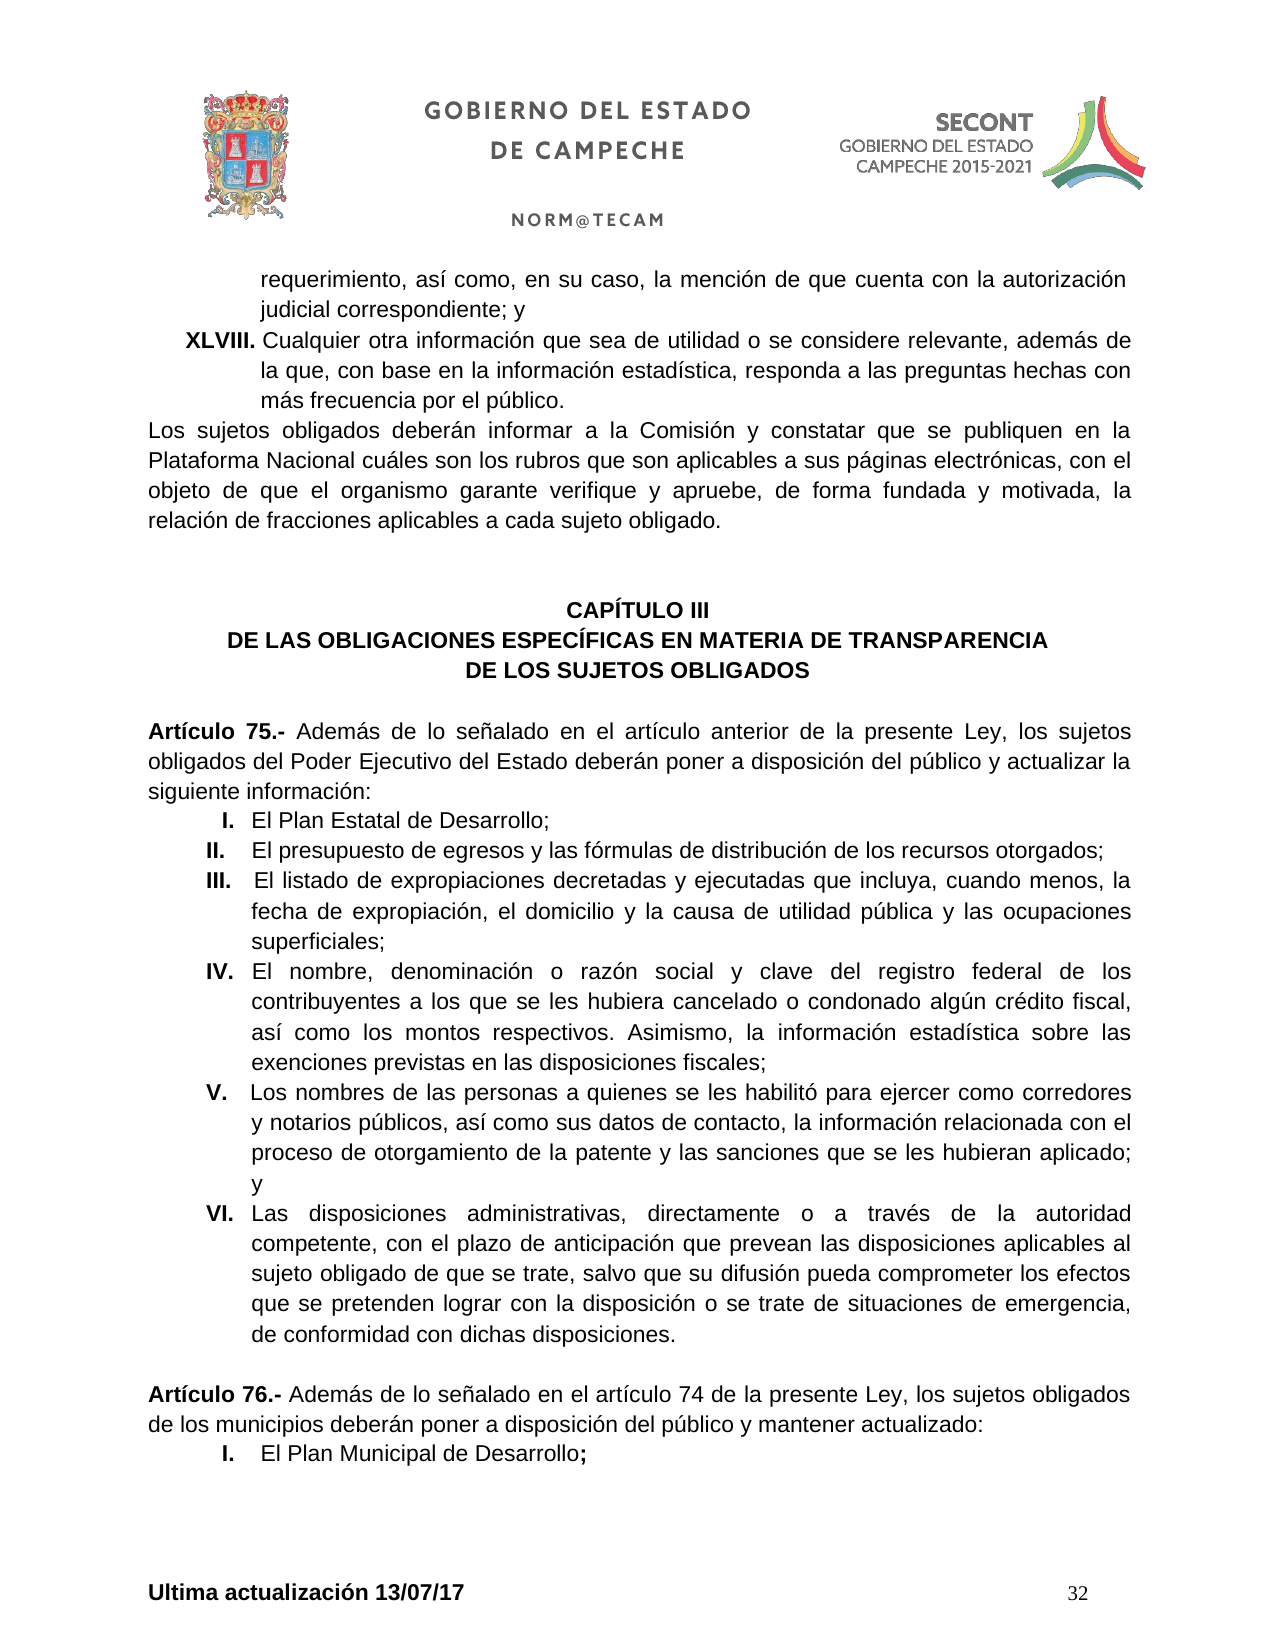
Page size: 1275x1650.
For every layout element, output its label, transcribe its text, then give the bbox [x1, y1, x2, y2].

text III. El listado de expropiaciones decretadas y ejecutadas que incluya, cuando menos, la fecha de expropiación, el domicilio y la causa de utilidad pública y las ocupaciones superficiales; [206, 867, 1131, 954]
text requerimiento, así como, en su caso, la mención de que cuenta con la autorización judicial correspondiente; y [260, 266, 1131, 323]
picture [490, 138, 705, 167]
text DE LAS OBLIGACIONES ESPECÍFICAS EN MATERIA DE TRANSPARENCIA DE LOS SUJETOS OBLIGADOS [226, 627, 1049, 684]
text Los sujetos obligados deberán informar a la Comisión y constatar que se publiquen en la Plataforma Nacional cuáles son los rubros que son aplicables a sus páginas electrónicas, con el objeto de que el organismo garante verifique y apruebe, de forma fundada y motivada, la relación de fracciones aplicables a cada sujeto obligado. [148, 417, 1131, 534]
text I. El Plan Estatal de Desarrollo; [222, 808, 1164, 833]
text II. El presupuesto de egresos y las fórmulas de distribución de los recursos otorgados; [206, 837, 1164, 863]
picture [424, 98, 771, 127]
text VI. Las disposiciones administrativas, directamente o a través de la autoridad competente, con el plazo de anticipación que prevean las disposiciones aplicables al sujeto obligado de que se trate, salvo que su difusión pueda comprometer los efectos que se pretenden lograr con la disposición o se trate de situaciones de emergencia, de conformidad con dichas disposiciones. [206, 1200, 1131, 1347]
text XLVIII. Cualquier otra información que sea de utilidad o se considere relevante, además de la que, con base en la información estadística, responda a las preguntas hechas con más frecuencia por el público. [185, 327, 1131, 413]
picture [831, 85, 1153, 200]
text IV. El nombre, denominación o razón social y clave del registro federal de los contribuyentes a los que se les hubiera cancelado o condonado algún crédito fiscal, así como los montos respectivos. Asimismo, la información estadística sobre las exenciones previstas en las disposiciones fiscales; [206, 958, 1131, 1075]
text I. El Plan Municipal de Desarrollo; [222, 1441, 1164, 1466]
text V. Los nombres de las personas a quienes se les habilitó para ejercer como corredores y notarios públicos, así como sus datos de contacto, la información relacionada con el proceso de otorgamiento de la patente y las sanciones que se les hubieran aplicado; y [206, 1079, 1132, 1196]
text Artículo 76.- Además de lo señalado en el artículo 74 de la presente Ley, los sujetos obligados de los municipios deberán poner a disposición del público y mantener actualizado: [148, 1381, 1131, 1437]
text Artículo 75.- Además de lo señalado en el artículo anterior de la presente Ley, los sujetos obligados del Poder Ejecutivo del Estado deberán poner a disposición del público y actualizar la siguiente información: [148, 718, 1131, 804]
picture [201, 90, 289, 220]
picture [511, 211, 682, 232]
text CAPÍTULO III [562, 597, 713, 623]
